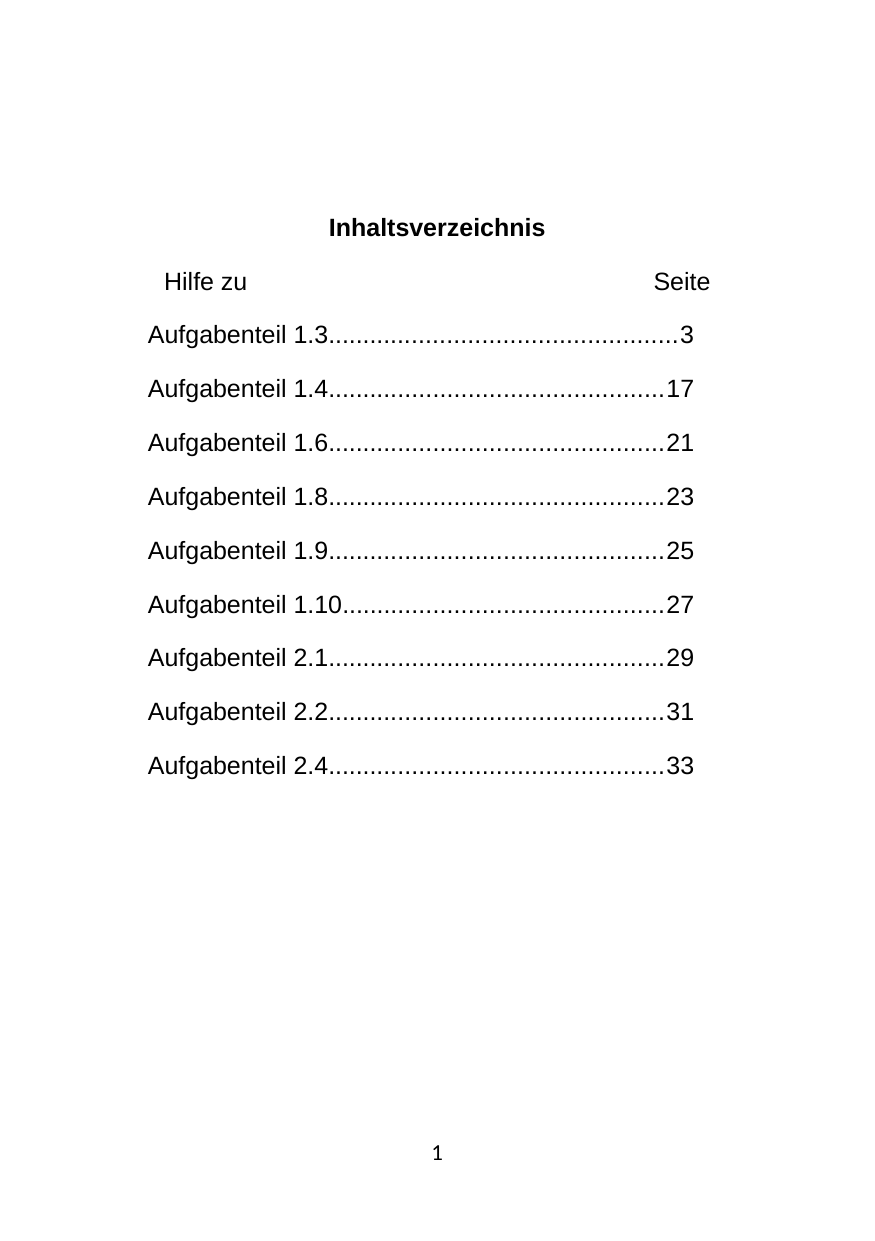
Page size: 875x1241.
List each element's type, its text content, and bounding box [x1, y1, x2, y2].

text Aufgabenteil 1.9 25 [148, 536, 726, 564]
text Aufgabenteil 1.8 23 [148, 482, 726, 511]
text Aufgabenteil 2.2 31 [148, 697, 726, 726]
text Inhaltsverzeichnis [148, 213, 726, 241]
text Hilfe zu Seite [148, 266, 726, 295]
text Aufgabenteil 1.6 21 [148, 428, 726, 457]
text Aufgabenteil 1.10 27 [148, 589, 726, 618]
text Aufgabenteil 1.3 3 [148, 320, 726, 349]
text Aufgabenteil 1.4 17 [148, 374, 726, 403]
text Aufgabenteil 2.4 33 [148, 751, 726, 780]
text Aufgabenteil 2.1 29 [148, 643, 726, 672]
